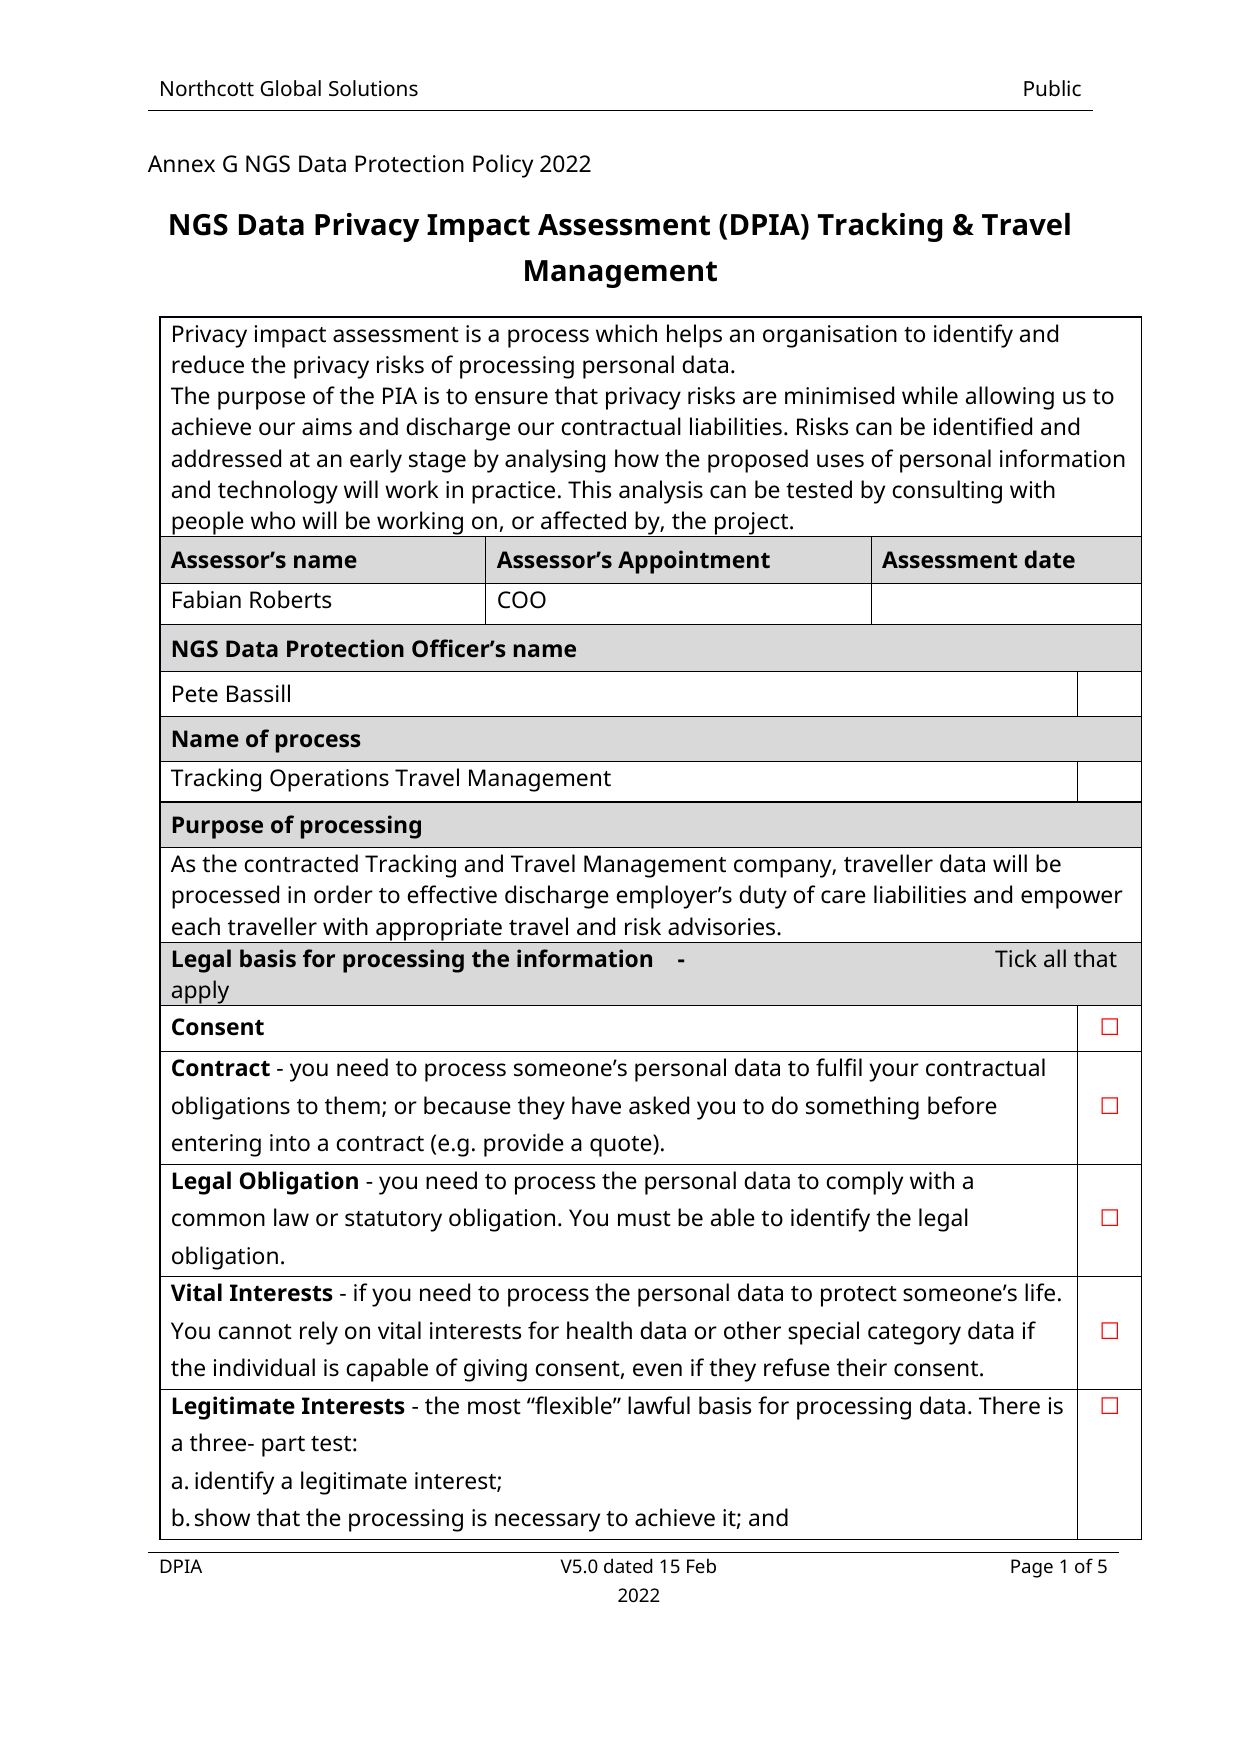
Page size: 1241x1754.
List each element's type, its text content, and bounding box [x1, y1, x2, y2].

table_cell ☐ [1078, 1165, 1141, 1276]
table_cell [161, 1390, 1077, 1539]
text Annex G NGS Data Protection Policy 2022 [148, 148, 1093, 179]
table_cell Fabian Roberts [161, 584, 485, 624]
table_cell Name of process [161, 717, 1141, 761]
table_cell Pete Bassill [161, 672, 1077, 716]
table_cell NGS Data Protection Officer’s name [161, 625, 1141, 671]
table_cell ☐ [1078, 1277, 1141, 1389]
table_cell COO [486, 584, 871, 624]
table_cell ☐ [1078, 1052, 1141, 1164]
table_cell ☐ [1078, 1006, 1141, 1051]
table_header Privacy impact assessment is a process which helps an organisation to identify and reduce the privacy risks of processing personal data. The purpose of the PIA is to ensure that privacy risks are minimised while allowing us to achieve our aims and discharge our contractual liabilities. Risks can be identified and addressed at an early stage by analysing how the proposed uses of personal information and technology will work in practice. This analysis can be tested by consulting with people who will be working on, or affected by, the project. [161, 318, 1141, 536]
table_cell As the contracted Tracking and Travel Management company, traveller data will be processed in order to effective discharge employer’s duty of care liabilities and empower each traveller with appropriate travel and risk advisories. [161, 848, 1141, 942]
table_cell Tracking Operations Travel Management [161, 762, 1077, 801]
table_cell Assessment date [872, 537, 1141, 583]
table_cell [872, 584, 1141, 624]
table_cell Legal Obligation - you need to process the personal data to comply with a common law or statutory obligation. You must be able to identify the legal obligation. [161, 1165, 1077, 1276]
table_cell ☐ [1078, 1390, 1141, 1539]
table_cell Legal basis for processing the information - Tick all that apply [161, 943, 1141, 1005]
table_cell Assessor’s Appointment [486, 537, 871, 583]
table_cell Vital Interests - if you need to process the personal data to protect someone’s life. You cannot rely on vital interests for health data or other special category data if the individual is capable of giving consent, even if they refuse their consent. [161, 1277, 1077, 1389]
table_cell Contract - you need to process someone’s personal data to fulfil your contractual obligations to them; or because they have asked you to do something before entering into a contract (e.g. provide a quote). [161, 1052, 1077, 1164]
text NGS Data Privacy Impact Assessment (DPIA) Tracking & Travel Management [148, 204, 1093, 290]
table_cell Consent [161, 1006, 1077, 1051]
table_cell Purpose of processing [161, 803, 1141, 847]
table_cell [1078, 672, 1141, 716]
table_cell Assessor’s name [161, 537, 485, 583]
table_cell [1078, 762, 1141, 801]
